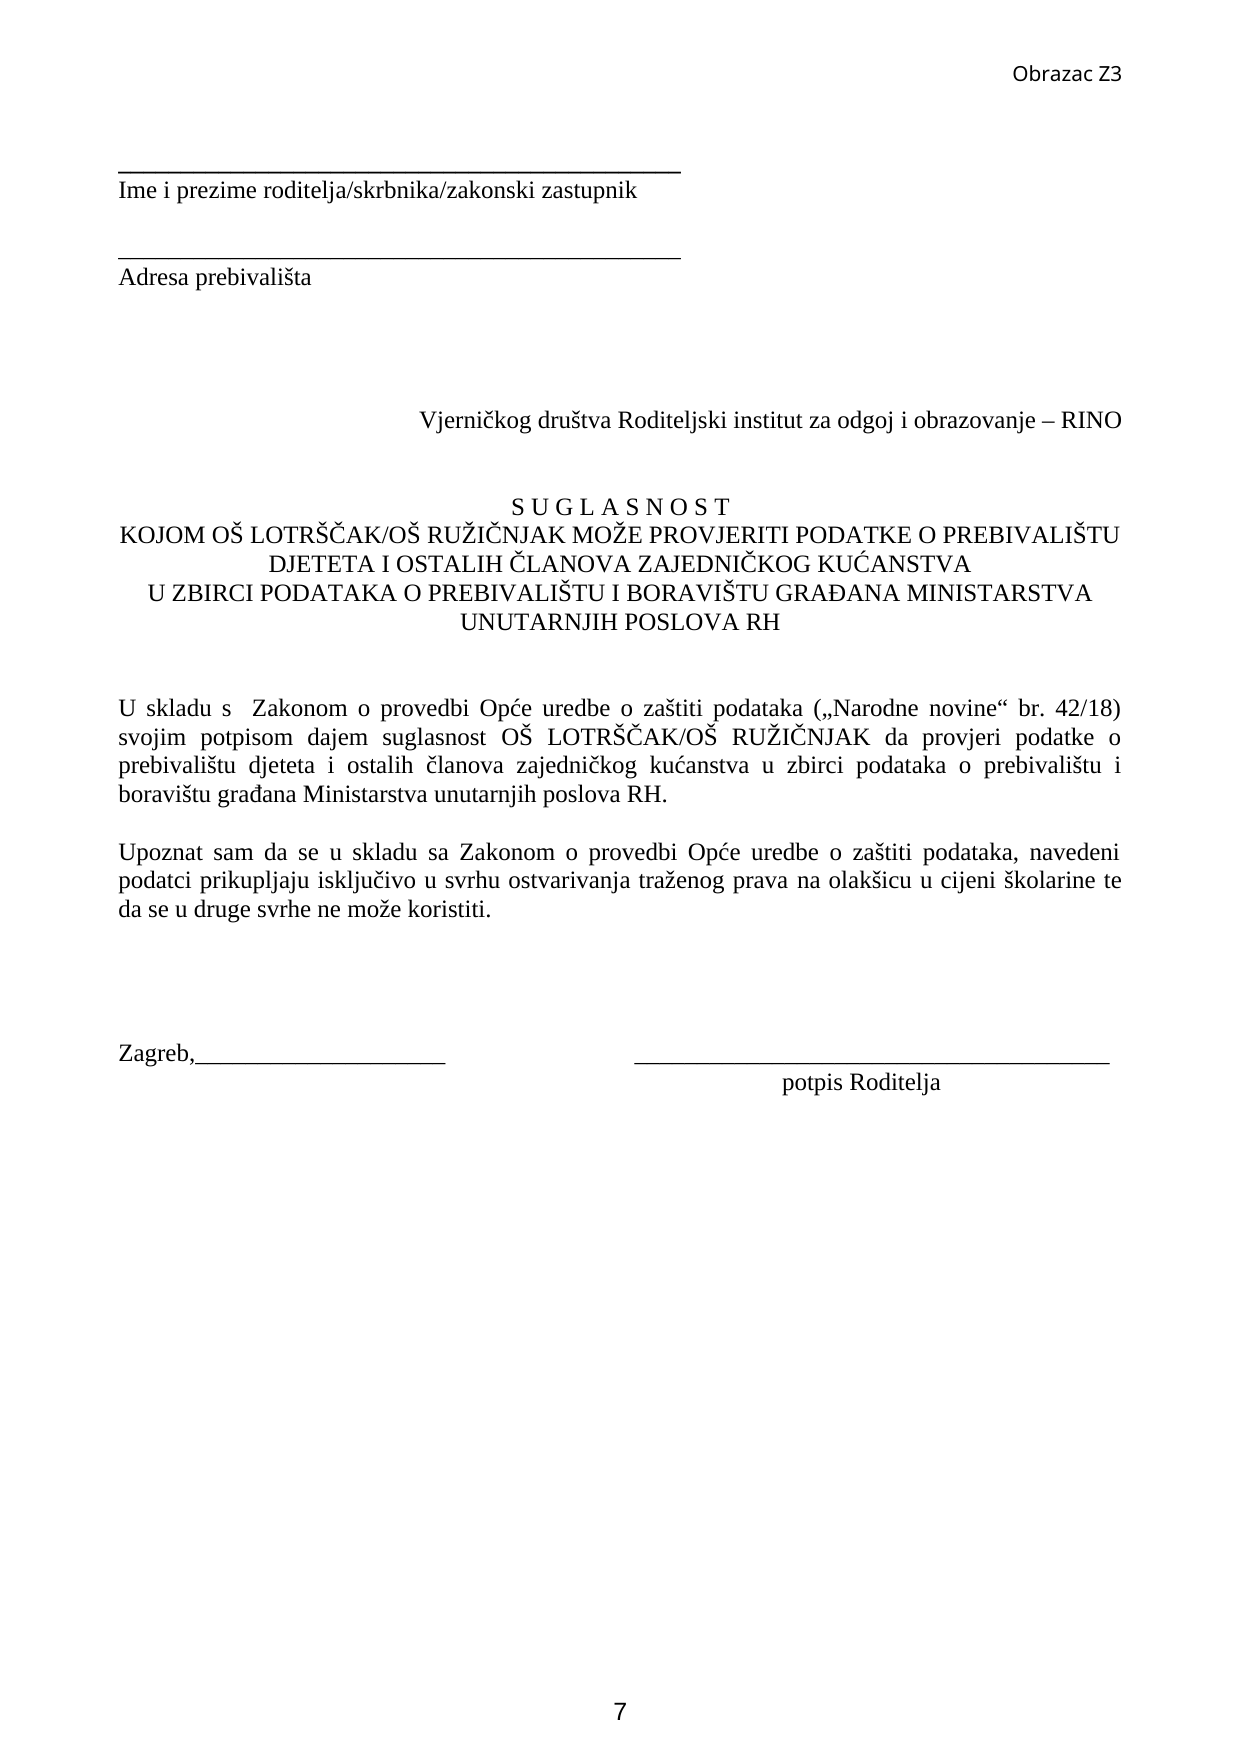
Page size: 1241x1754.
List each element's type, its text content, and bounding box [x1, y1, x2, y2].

text potpis Roditelja [118, 1067, 1137, 1096]
text Zagreb,____________________ ______________________________________ [118, 1038, 1122, 1067]
text U ZBIRCI PODATAKA O PREBIVALIŠTU I BORAVIŠTU GRAĐANA MINISTARSTVA UNUTARNJIH POSLOVA RH [118, 578, 1122, 636]
text Upoznat sam da se u skladu sa Zakonom o provedbi Opće uredbe o zaštiti podataka, navedeni podatci prikupljaju isključivo u svrhu ostvarivanja traženog prava na olakšicu u cijeni školarine te da se u druge svrhe ne može koristiti. [118, 837, 1122, 923]
text Adresa prebivališta [118, 262, 1122, 291]
text _____________________________________________ [118, 233, 1122, 262]
text KOJOM OŠ LOTRŠČAK/OŠ RUŽIČNJAK MOŽE PROVJERITI PODATKE O PREBIVALIŠTU DJETETA I OSTALIH ČLANOVA ZAJEDNIČKOG KUĆANSTVA [118, 521, 1122, 578]
text S U G L A S N O S T [118, 492, 1122, 521]
text Vjerničkog društva Roditeljski institut za odgoj i obrazovanje – RINO [118, 406, 1122, 434]
text Ime i prezime roditelja/skrbnika/zakonski zastupnik [118, 176, 1122, 204]
text U skladu s Zakonom o provedbi Opće uredbe o zaštiti podataka („Narodne novine“ br. 42/18) svojim potpisom dajem suglasnost OŠ LOTRŠČAK/OŠ RUŽIČNJAK da provjeri podatke o prebivalištu djeteta i ostalih članova zajedničkog kućanstva u zbirci podataka o prebivalištu i boravištu građana Ministarstva unutarnjih poslova RH. [118, 693, 1122, 808]
text _____________________________________________ [118, 147, 1122, 176]
